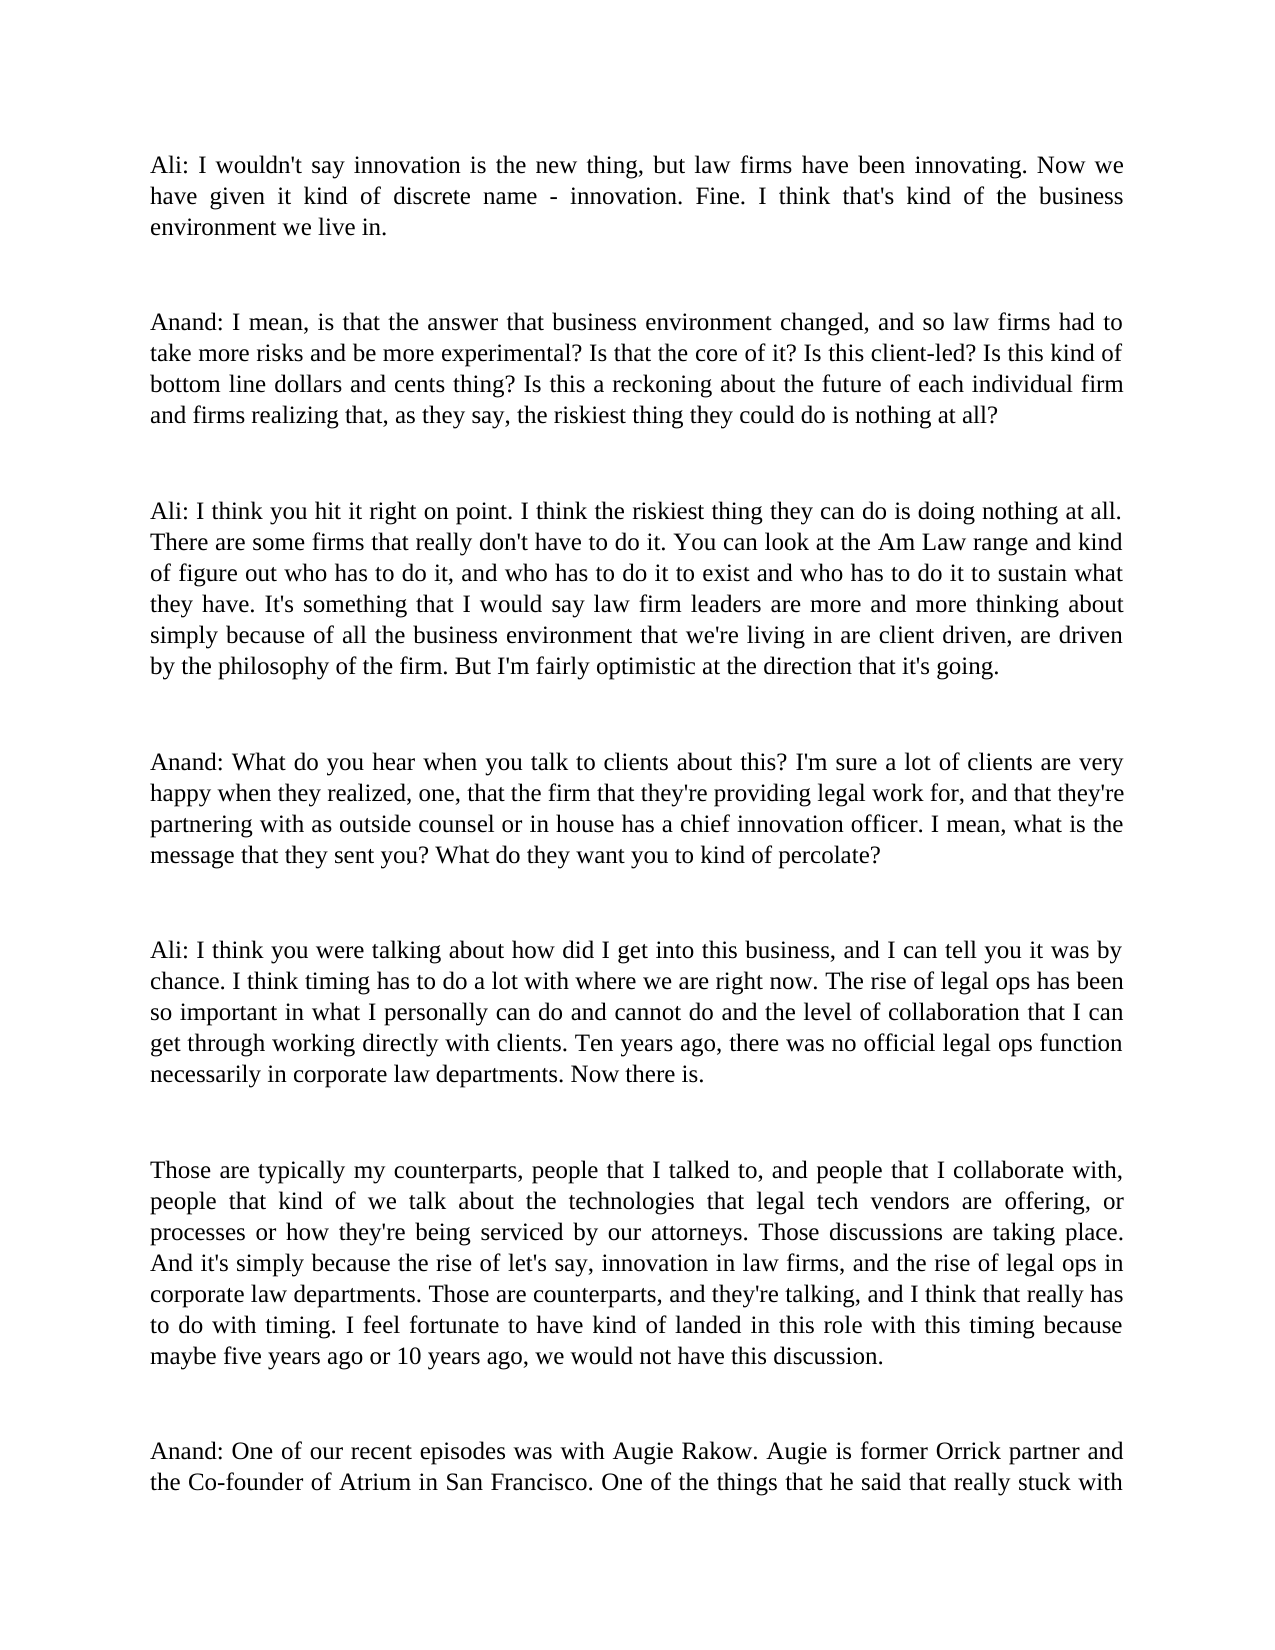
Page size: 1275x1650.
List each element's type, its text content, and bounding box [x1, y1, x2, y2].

text Ali: I wouldn't say innovation is the new thing, but law firms have been innovating. Now we have given it kind of discrete name - innovation. Fine. I think that's kind of the business environment we live in. [150, 150, 1125, 241]
text Anand: I mean, is that the answer that business environment changed, and so law firms had to take more risks and be more experimental? Is that the core of it? Is this client-led? Is this kind of bottom line dollars and cents thing? Is this a reckoning about the future of each individual firm and firms realizing that, as they say, the riskiest thing they could do is nothing at all? [150, 307, 1125, 429]
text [150, 1436, 1125, 1496]
text Ali: I think you hit it right on point. I think the riskiest thing they can do is doing nothing at all. There are some firms that really don't have to do it. You can look at the Am Law range and kind of figure out who has to do it, and who has to do it to exist and who has to do it to sustain what they have. It's something that I would say law firm leaders are more and more thinking about simply because of all the business environment that we're living in are client driven, are driven by the philosophy of the firm. But I'm fairly optimistic at the direction that it's going. [150, 496, 1125, 680]
text Ali: I think you were talking about how did I get into this business, and I can tell you it was by chance. I think timing has to do a lot with where we are right now. The rise of legal ops has been so important in what I personally can do and cannot do and the level of collaboration that I can get through working directly with clients. Ten years ago, there was no official legal ops function necessarily in corporate law departments. Now there is. [150, 935, 1125, 1088]
text Anand: What do you hear when you talk to clients about this? I'm sure a lot of clients are very happy when they realized, one, that the firm that they're providing legal work for, and that they're partnering with as outside counsel or in house has a chief innovation officer. I mean, what is the message that they sent you? What do they want you to kind of percolate? [150, 747, 1125, 868]
text Those are typically my counterparts, people that I talked to, and people that I collaborate with, people that kind of we talk about the technologies that legal tech vendors are offering, or processes or how they're being serviced by our attorneys. Those discussions are taking place. And it's simply because the rise of let's say, innovation in law firms, and the rise of legal ops in corporate law departments. Those are counterparts, and they're talking, and I think that really has to do with timing. I feel fortunate to have kind of landed in this role with this timing because maybe five years ago or 10 years ago, we would not have this discussion. [150, 1155, 1125, 1370]
